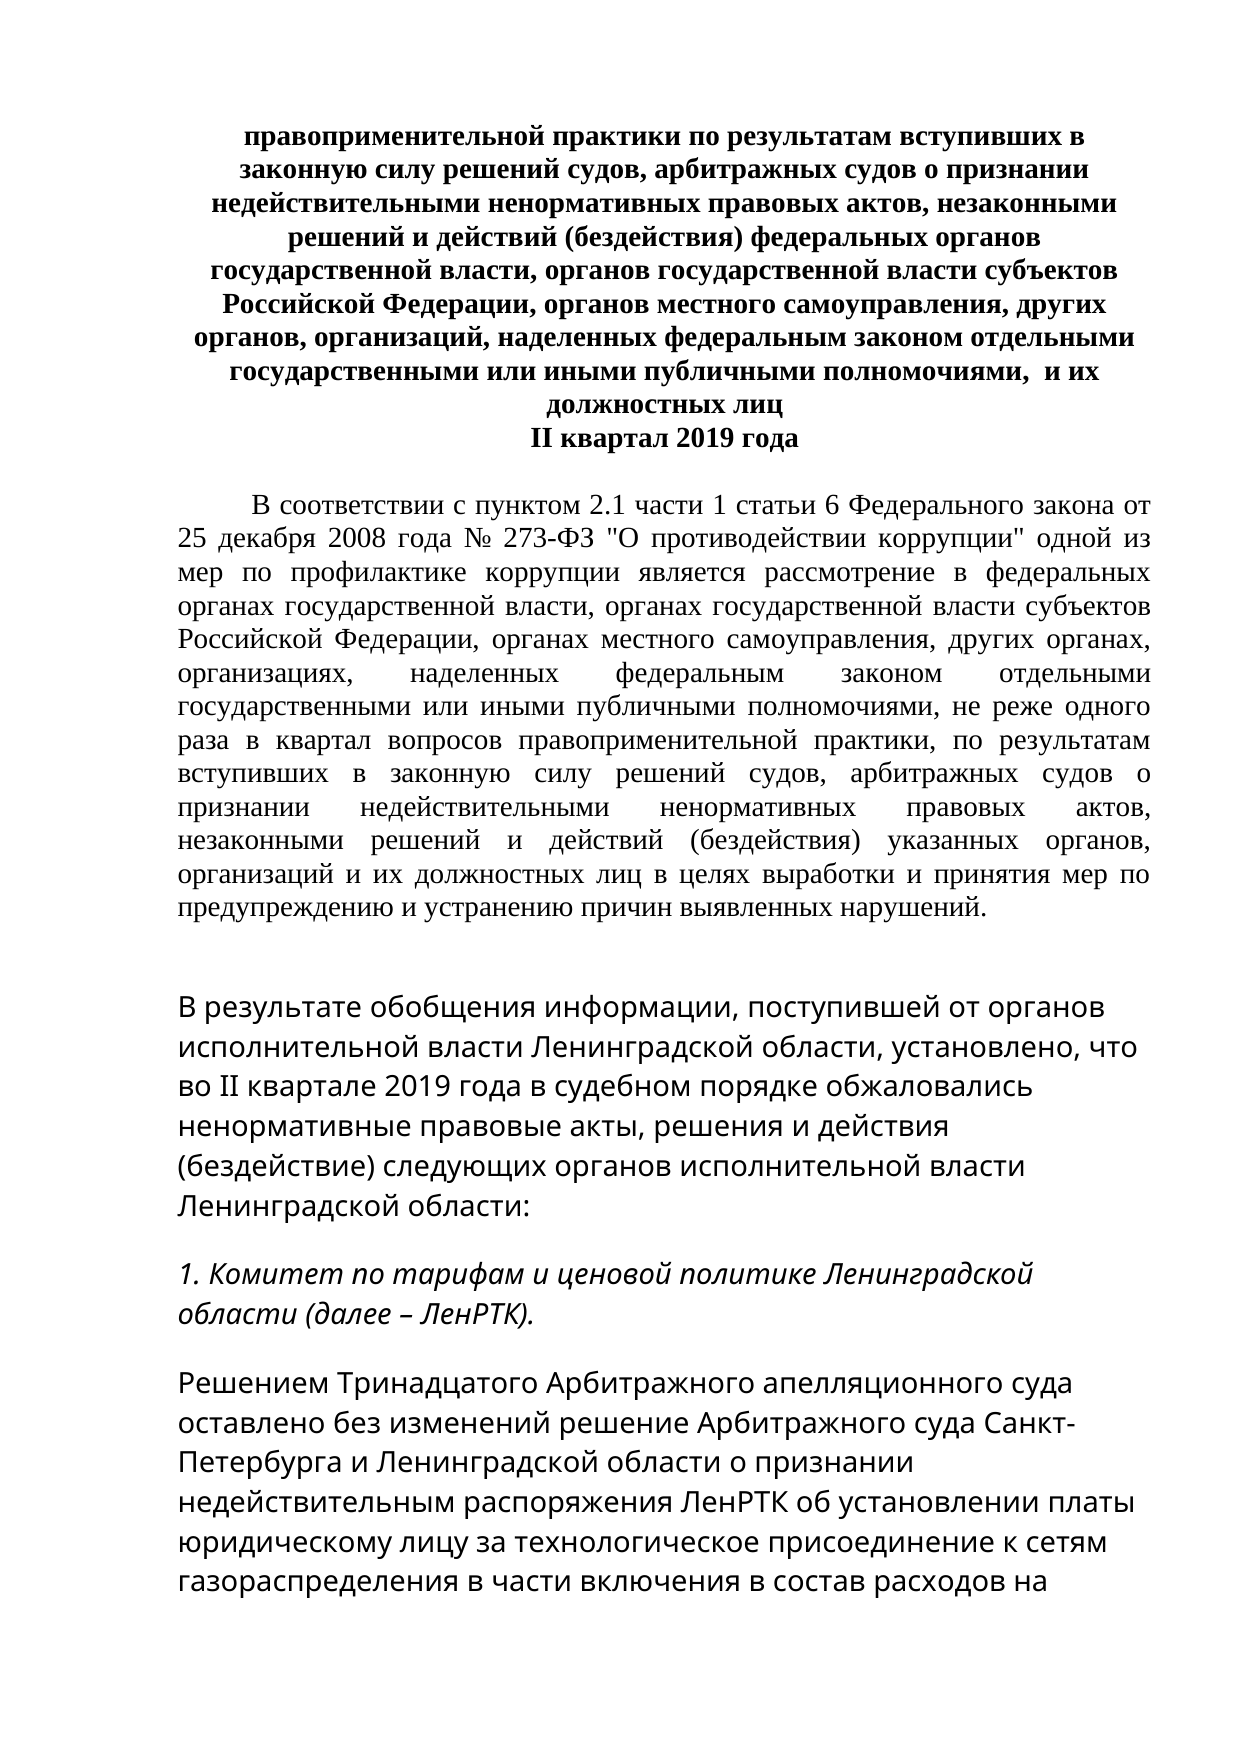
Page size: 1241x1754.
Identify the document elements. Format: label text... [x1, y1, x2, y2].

text В результате обобщения информации, поступившей от органов исполнительной власти Ленинградской области, установлено, что во II квартале 2019 года в судебном порядке обжаловались ненормативные правовые акты, решения и действия (бездействие) следующих органов исполнительной власти Ленинградской области: [177, 986, 1152, 1224]
text правоприменительной практики по результатам вступивших в законную силу решений судов, арбитражных судов о признании недействительными ненормативных правовых актов, незаконными решений и действий (бездействия) федеральных органов государственной власти, органов государственной власти субъектов Российской Федерации, органов местного самоуправления, других органов, организаций, наделенных федеральным законом отдельными государственными или иными публичными полномочиями, и их должностных лиц [177, 118, 1152, 420]
text II квартал 2019 года [177, 420, 1152, 453]
text В соответствии с пунктом 2.1 части 1 статьи 6 Федерального закона от 25 декабря 2008 года № 273-ФЗ "О противодействии коррупции" одной из мер по профилактике коррупции является рассмотрение в федеральных органах государственной власти, органах государственной власти субъектов Российской Федерации, органах местного самоуправления, других органах, организациях, наделенных федеральным законом отдельными государственными или иными публичными полномочиями, не реже одного раза в квартал вопросов правоприменительной практики, по результатам вступивших в законную силу решений судов, арбитражных судов о признании недействительными ненормативных правовых актов, незаконными решений и действий (бездействия) указанных органов, организаций и их должностных лиц в целях выработки и принятия мер по предупреждению и устранению причин выявленных нарушений. [177, 487, 1152, 923]
text 1. Комитет по тарифам и ценовой политике Ленинградской области (далее – ЛенРТК). [177, 1254, 1152, 1333]
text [177, 1362, 1152, 1600]
